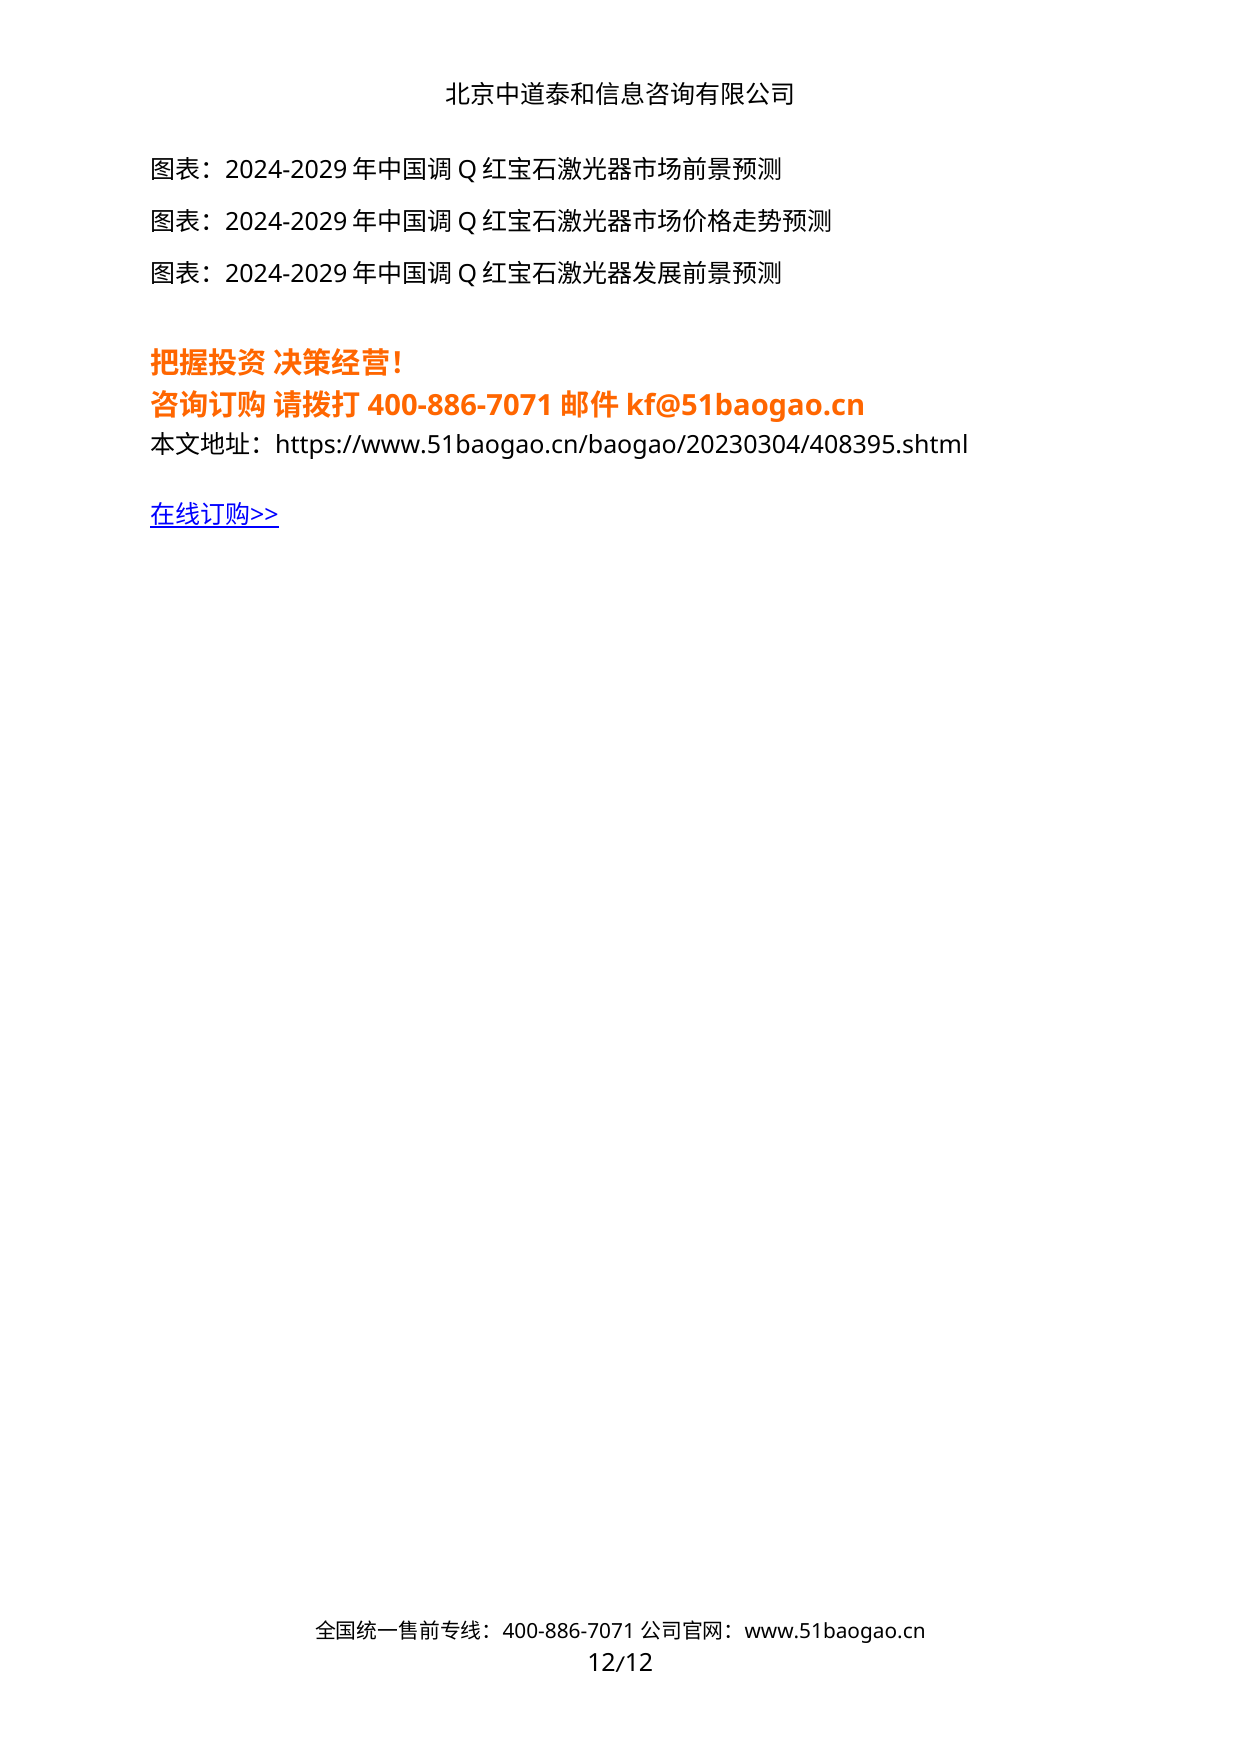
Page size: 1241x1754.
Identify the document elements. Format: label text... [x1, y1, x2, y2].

text 图表：2024-2029年中国调Q红宝石激光器市场价格走势预测 [150, 202, 1090, 238]
text 图表：2024-2029年中国调Q红宝石激光器发展前景预测 [150, 254, 1090, 290]
text 在线订购>> [150, 461, 1090, 531]
text 把握投资 决策经营！咨询订购 请拨打 400-886-7071 邮件 kf@51baogao.cn本文地址：https://www.51baogao.cn/baogao/20230304/408395.shtml [150, 306, 1090, 461]
text 图表：2024-2029年中国调Q红宝石激光器市场前景预测 [150, 150, 1090, 186]
